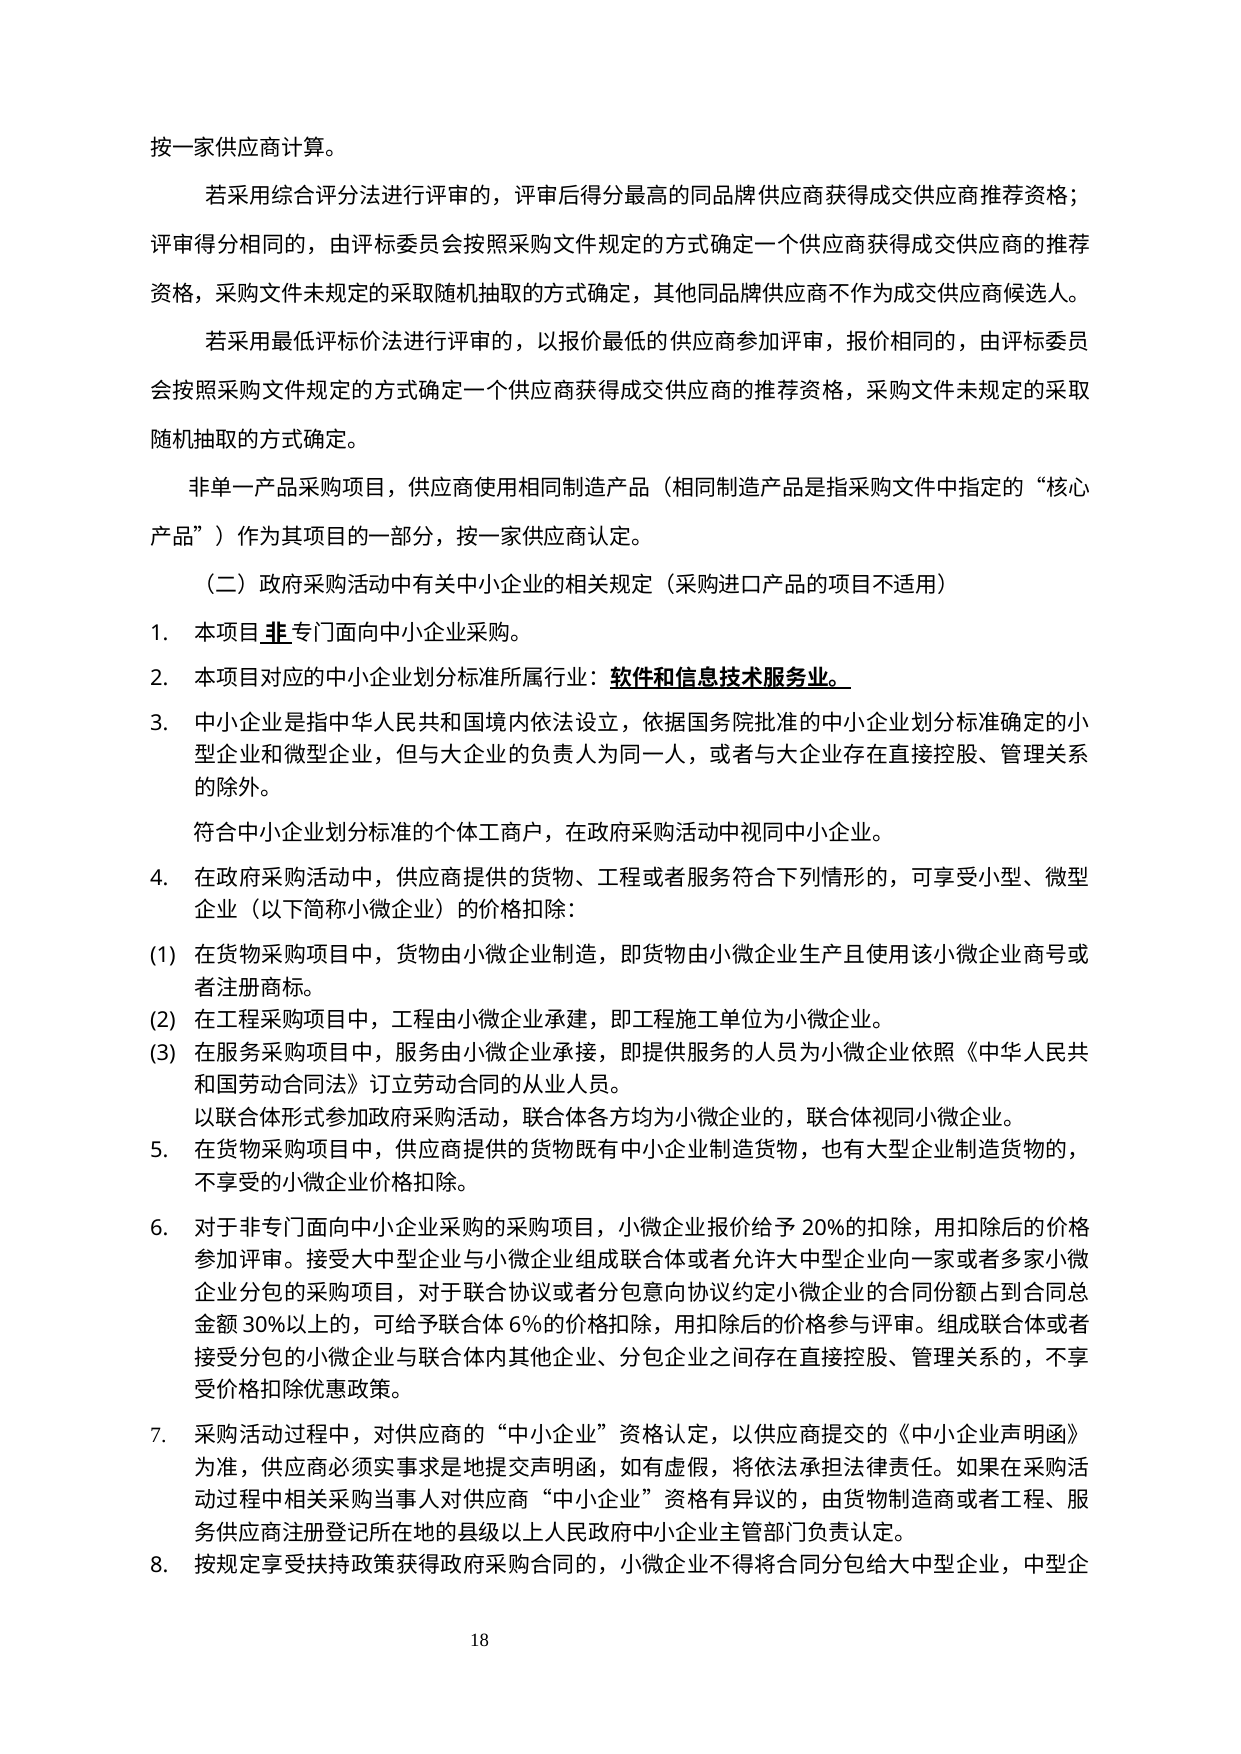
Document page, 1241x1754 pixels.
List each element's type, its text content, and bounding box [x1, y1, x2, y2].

list 本项目 非 专门面向中小企业采购。 [150, 614, 1090, 647]
list 本项目对应的中小企业划分标准所属行业：软件和信息技术服务业。 [150, 659, 1090, 692]
list 在政府采购活动中，供应商提供的货物、工程或者服务符合下列情形的，可享受小型、微型企业（以下简称小微企业）的价格扣除： [150, 859, 1090, 924]
text 符合中小企业划分标准的个体工商户，在政府采购活动中视同中小企业。 [150, 814, 1090, 847]
text 非单一产品采购项目，供应商使用相同制造产品（相同制造产品是指采购文件中指定的“核心产品”）作为其项目的一部分，按一家供应商认定。 [150, 470, 1090, 551]
list 在工程采购项目中，工程由小微企业承建，即工程施工单位为小微企业。 [150, 1002, 1090, 1034]
list 对于非专门面向中小企业采购的采购项目，小微企业报价给予 20%的扣除，用扣除后的价格参加评审。接受大中型企业与小微企业组成联合体或者允许大中型企业向一家或者多家小微企业分包的采购项目，对于联合协议或者分包意向协议约定小微企业的合同份额占到合同总金额30%以上的，可给予联合体6％的价格扣除，用扣除后的价格参与评审。组成联合体或者接受分包的小微企业与联合体内其他企业、分包企业之间存在直接控股、管理关系的，不享受价格扣除优惠政策。 [150, 1209, 1090, 1404]
list 在服务采购项目中，服务由小微企业承接，即提供服务的人员为小微企业依照《中华人民共和国劳动合同法》订立劳动合同的从业人员。 [150, 1034, 1090, 1099]
list 在货物采购项目中，货物由小微企业制造，即货物由小微企业生产且使用该小微企业商号或者注册商标。 [150, 937, 1090, 1002]
list 中小企业是指中华人民共和国境内依法设立，依据国务院批准的中小企业划分标准确定的小型企业和微型企业，但与大企业的负责人为同一人，或者与大企业存在直接控股、管理关系的除外。 [150, 704, 1090, 802]
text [150, 130, 1090, 162]
text （二）政府采购活动中有关中小企业的相关规定（采购进口产品的项目不适用） [150, 567, 1090, 598]
list 在货物采购项目中，供应商提供的货物既有中小企业制造货物，也有大型企业制造货物的，不享受的小微企业价格扣除。 [150, 1132, 1090, 1197]
text 以联合体形式参加政府采购活动，联合体各方均为小微企业的，联合体视同小微企业。 [150, 1099, 1090, 1132]
text 若采用最低评标价法进行评审的，以报价最低的供应商参加评审，报价相同的，由评标委员会按照采购文件规定的方式确定一个供应商获得成交供应商的推荐资格，采购文件未规定的采取随机抽取的方式确定。 [150, 324, 1090, 454]
list 采购活动过程中，对供应商的“中小企业”资格认定，以供应商提交的《中小企业声明函》为准，供应商必须实事求是地提交声明函，如有虚假，将依法承担法律责任。如果在采购活动过程中相关采购当事人对供应商“中小企业”资格有异议的，由货物制造商或者工程、服务供应商注册登记所在地的县级以上人民政府中小企业主管部门负责认定。 [150, 1417, 1090, 1547]
text 若采用综合评分法进行评审的，评审后得分最高的同品牌供应商获得成交供应商推荐资格；评审得分相同的，由评标委员会按照采购文件规定的方式确定一个供应商获得成交供应商的推荐资格，采购文件未规定的采取随机抽取的方式确定，其他同品牌供应商不作为成交供应商候选人。 [150, 178, 1090, 308]
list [150, 1547, 1090, 1579]
